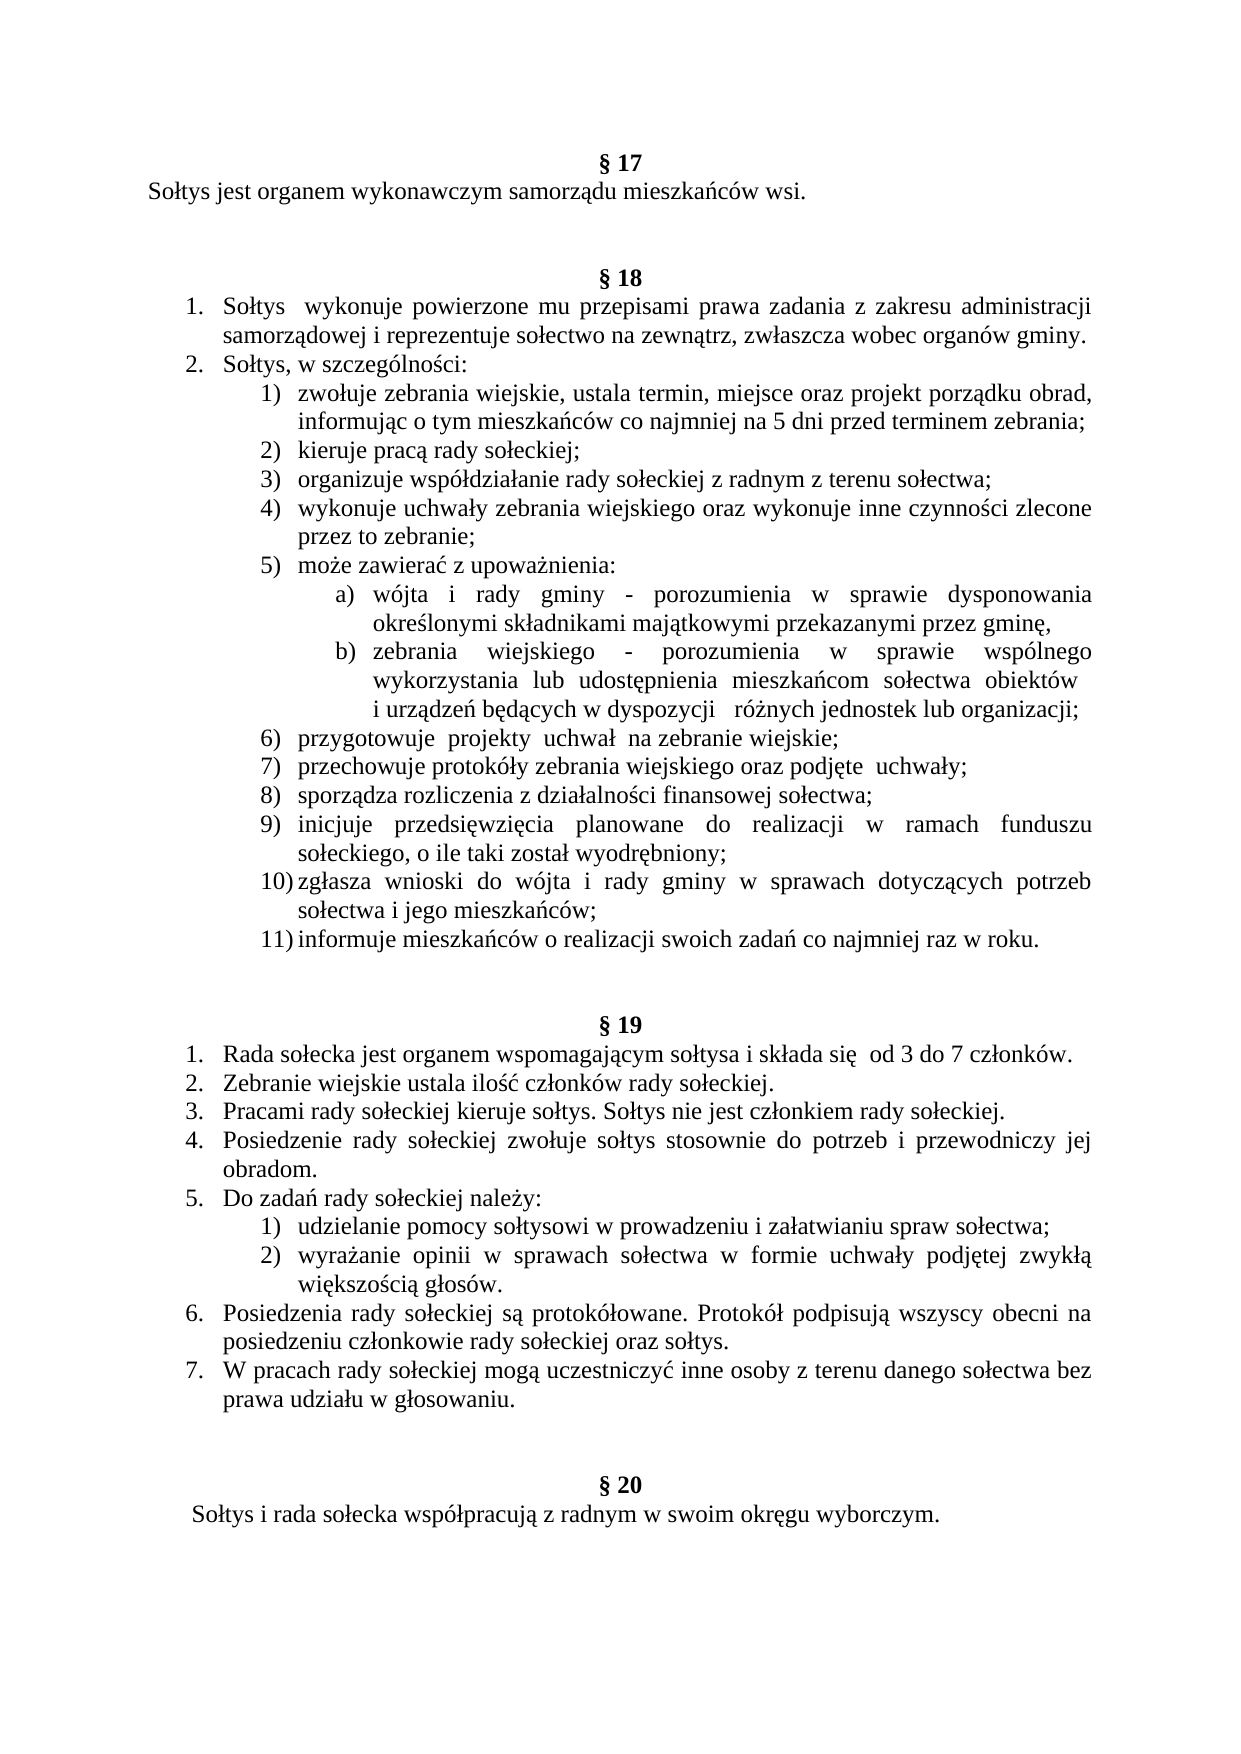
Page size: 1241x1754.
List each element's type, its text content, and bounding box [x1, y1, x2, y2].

list Posiedzenia rady sołeckiej są protokółowane. Protokół podpisują wszyscy obecni na posiedzeniu członkowie rady sołeckiej oraz sołtys. [185, 1298, 1093, 1355]
list Sołtys wykonuje powierzone mu przepisami prawa zadania z zakresu administracji samorządowej i reprezentuje sołectwo na zewnątrz, zwłaszcza wobec organów gminy. [185, 291, 1093, 349]
list organizuje współdziałanie rady sołeckiej z radnym z terenu sołectwa; [260, 464, 1093, 493]
list wójta i rady gminy - porozumienia w sprawie dysponowania określonymi składnikami majątkowymi przekazanymi przez gminę, [335, 579, 1093, 636]
list udzielanie pomocy sołtysowi w prowadzeniu i załatwianiu spraw sołectwa; [260, 1211, 1093, 1240]
list kieruje pracą rady sołeckiej; [260, 435, 1093, 464]
text § 17 [148, 148, 1093, 176]
list § 20 [148, 1470, 1093, 1499]
text Sołtys jest organem wykonawczym samorządu mieszkańców wsi. [148, 176, 1093, 205]
list Pracami rady sołeckiej kieruje sołtys. Sołtys nie jest członkiem rady sołeckiej. [185, 1096, 1093, 1125]
list sporządza rozliczenia z działalności finansowej sołectwa; [260, 780, 1093, 809]
list przygotowuje projekty uchwał na zebranie wiejskie; [260, 723, 1093, 751]
list wyrażanie opinii w sprawach sołectwa w formie uchwały podjętej zwykłą większością głosów. [260, 1240, 1093, 1298]
list zgłasza wnioski do wójta i rady gminy w sprawach dotyczących potrzeb sołectwa i jego mieszkańców; [260, 866, 1093, 924]
list wykonuje uchwały zebrania wiejskiego oraz wykonuje inne czynności zlecone przez to zebranie; [260, 493, 1093, 550]
text Sołtys i rada sołecka współpracują z radnym w swoim okręgu wyborczym. [191, 1499, 1093, 1528]
list zebrania wiejskiego - porozumienia w sprawie wspólnego wykorzystania lub udostępnienia mieszkańcom sołectwa obiektów i urządzeń będących w dyspozycji różnych jednostek lub organizacji; [335, 636, 1093, 723]
list Rada sołecka jest organem wspomagającym sołtysa i składa się od 3 do 7 członków. [185, 1039, 1093, 1068]
list Zebranie wiejskie ustala ilość członków rady sołeckiej. [185, 1068, 1093, 1096]
list zwołuje zebrania wiejskie, ustala termin, miejsce oraz projekt porządku obrad, informując o tym mieszkańców co najmniej na 5 dni przed terminem zebrania; [260, 378, 1093, 435]
text § 18 [148, 263, 1093, 291]
text § 19 [148, 1010, 1093, 1039]
list informuje mieszkańców o realizacji swoich zadań co najmniej raz w roku. [260, 924, 1093, 953]
list inicjuje przedsięwzięcia planowane do realizacji w ramach funduszu sołeckiego, o ile taki został wyodrębniony; [260, 809, 1093, 866]
list W pracach rady sołeckiej mogą uczestniczyć inne osoby z terenu danego sołectwa bez prawa udziału w głosowaniu. [185, 1355, 1093, 1413]
list Posiedzenie rady sołeckiej zwołuje sołtys stosownie do potrzeb i przewodniczy jej obradom. [185, 1125, 1093, 1183]
list przechowuje protokóły zebrania wiejskiego oraz podjęte uchwały; [260, 751, 1093, 780]
list Sołtys, w szczególności: [185, 349, 1093, 378]
list może zawierać z upoważnienia: [260, 550, 1093, 579]
list Do zadań rady sołeckiej należy: [185, 1183, 1093, 1211]
